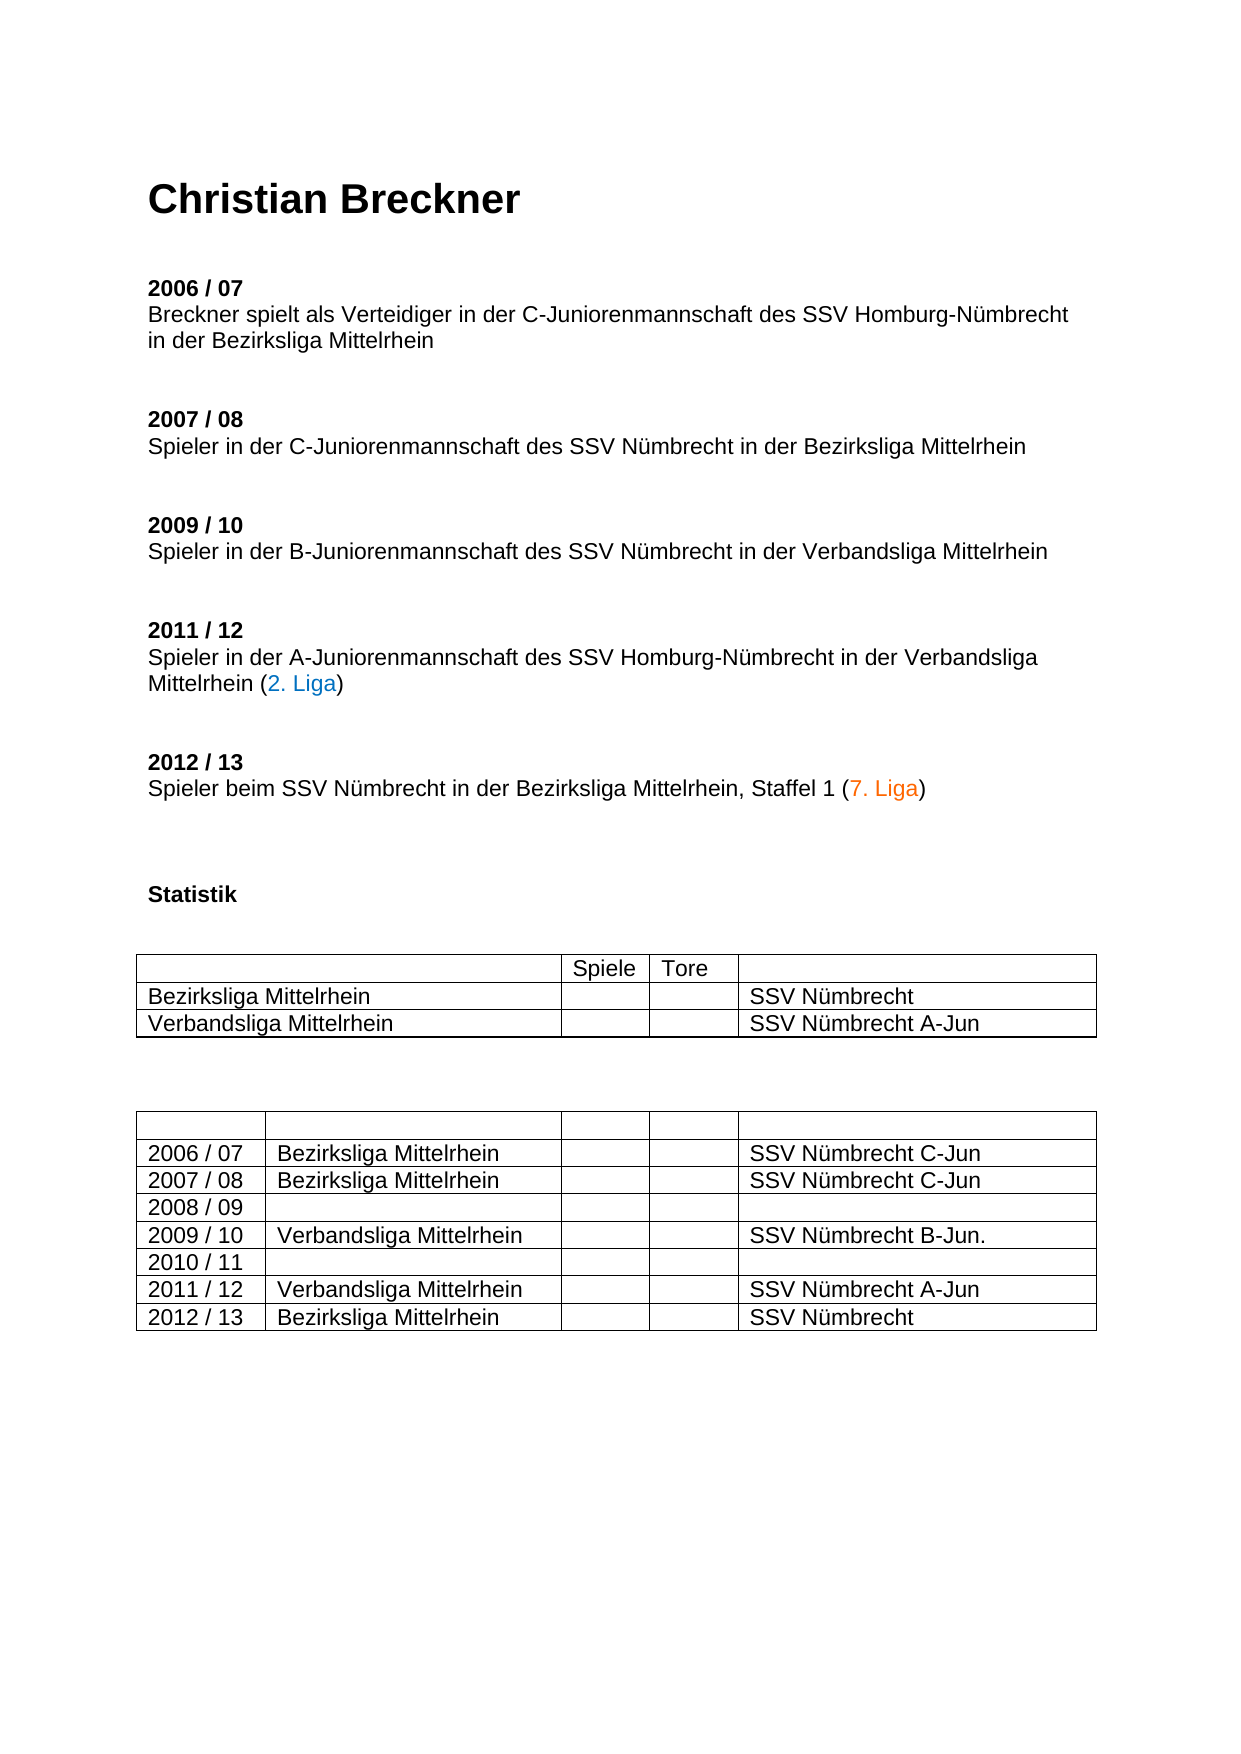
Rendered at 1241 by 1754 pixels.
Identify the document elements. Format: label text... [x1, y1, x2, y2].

table_cell [562, 1222, 649, 1248]
table_header [137, 1112, 265, 1138]
text Spieler beim SSV Nümbrecht in der Bezirksliga Mittelrhein, Staffel 1 (7. Liga) [148, 775, 1093, 802]
table_cell SSV Nümbrecht A-Jun [739, 1010, 1096, 1036]
table_header [562, 1112, 649, 1138]
table_cell [562, 1194, 649, 1221]
text 2009 / 10 [148, 512, 1093, 538]
table_cell [266, 1194, 561, 1221]
table_cell 2012 / 13 [137, 1304, 265, 1330]
table_cell [562, 1276, 649, 1303]
table_cell SSV Nümbrecht A-Jun [739, 1276, 1096, 1303]
table_cell [650, 1276, 738, 1303]
table_cell [650, 1140, 738, 1166]
table_cell [562, 983, 649, 1009]
table_cell [562, 1249, 649, 1275]
table_cell [650, 1222, 738, 1248]
table_cell [650, 1010, 738, 1036]
text Spieler in der A-Juniorenmannschaft des SSV Homburg-Nümbrecht in der Verbandsliga Mittelrhein (2. Liga) [148, 643, 1093, 696]
table_cell SSV Nümbrecht [739, 983, 1096, 1009]
table_cell [266, 1249, 561, 1275]
table_cell [650, 1194, 738, 1221]
table_cell [739, 1194, 1096, 1221]
table_cell SSV Nümbrecht B-Jun. [739, 1222, 1096, 1248]
text 2012 / 13 [148, 749, 1093, 775]
table_cell Bezirksliga Mittelrhein [266, 1304, 561, 1330]
table_cell SSV Nümbrecht C-Jun [739, 1167, 1096, 1193]
table_cell SSV Nümbrecht [739, 1304, 1096, 1330]
table_cell [562, 1010, 649, 1036]
table_cell [650, 1249, 738, 1275]
table_header Tore [650, 955, 738, 982]
text 2006 / 07 [148, 274, 1093, 301]
table_cell Verbandsliga Mittelrhein [137, 1010, 561, 1036]
table_cell SSV Nümbrecht C-Jun [739, 1140, 1096, 1166]
table_cell 2009 / 10 [137, 1222, 265, 1248]
table_header [266, 1112, 561, 1138]
table_cell Verbandsliga Mittelrhein [266, 1222, 561, 1248]
text 2011 / 12 [148, 617, 1093, 643]
text Spieler in der B-Juniorenmannschaft des SSV Nümbrecht in der Verbandsliga Mittelrhein [148, 538, 1093, 564]
table_header [739, 1112, 1096, 1138]
table_cell 2010 / 11 [137, 1249, 265, 1275]
table_cell Verbandsliga Mittelrhein [266, 1276, 561, 1303]
table_header [739, 955, 1096, 982]
text Statistik [148, 881, 1093, 907]
table_cell [650, 1304, 738, 1330]
table_cell 2007 / 08 [137, 1167, 265, 1193]
text 2007 / 08 [148, 406, 1093, 433]
table_cell [562, 1304, 649, 1330]
table_header Spiele [562, 955, 649, 982]
table_cell [562, 1167, 649, 1193]
text Christian Breckner [148, 174, 1093, 222]
table_cell [650, 983, 738, 1009]
text Breckner spielt als Verteidiger in der C-Juniorenmannschaft des SSV Homburg-Nümbrecht in der Bezirksliga Mittelrhein [148, 301, 1093, 354]
table_cell [739, 1249, 1096, 1275]
table_cell Bezirksliga Mittelrhein [266, 1167, 561, 1193]
table_header [650, 1112, 738, 1138]
table_cell 2006 / 07 [137, 1140, 265, 1166]
table_header [137, 955, 561, 982]
table_cell [650, 1167, 738, 1193]
table_cell 2008 / 09 [137, 1194, 265, 1221]
text Spieler in der C-Juniorenmannschaft des SSV Nümbrecht in der Bezirksliga Mittelrhein [148, 433, 1093, 459]
table_cell Bezirksliga Mittelrhein [266, 1140, 561, 1166]
table_cell Bezirksliga Mittelrhein [137, 983, 561, 1009]
table_cell [562, 1140, 649, 1166]
table_cell 2011 / 12 [137, 1276, 265, 1303]
